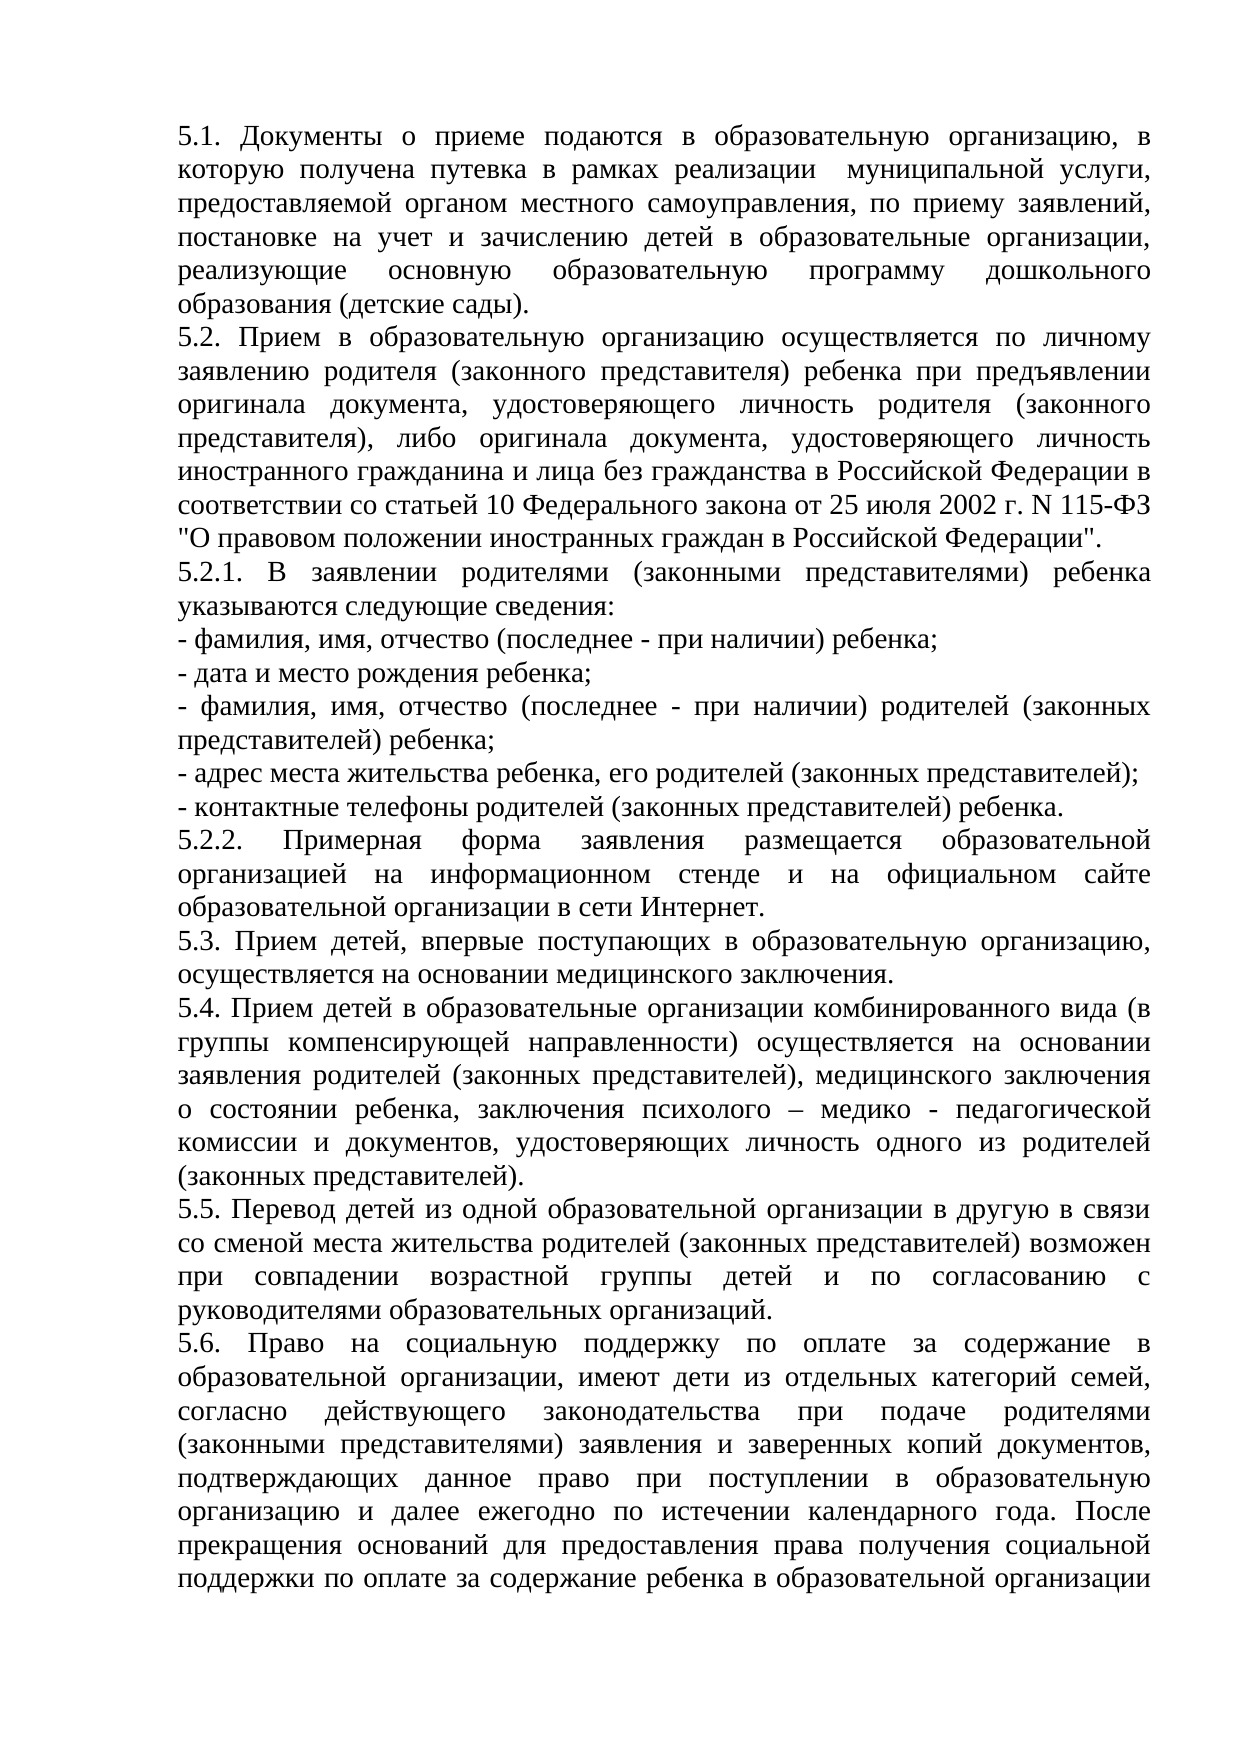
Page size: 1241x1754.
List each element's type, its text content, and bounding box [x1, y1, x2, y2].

text 5.5. Перевод детей из одной образовательной организации в другую в связи со сменой места жительства родителей (законных представителей) возможен при совпадении возрастной группы детей и по согласованию с руководителями образовательных организаций. [177, 1191, 1152, 1326]
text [177, 1326, 1152, 1594]
text 5.1. Документы о приеме подаются в образовательную организацию, в которую получена путевка в рамках реализации муниципальной услуги, предоставляемой органом местного самоуправления, по приему заявлений, постановке на учет и зачислению детей в образовательные организации, реализующие основную образовательную программу дошкольного образования (детские сады). [177, 118, 1152, 319]
text - дата и место рождения ребенка; [177, 655, 1152, 688]
text - контактные телефоны родителей (законных представителей) ребенка. [177, 789, 1152, 822]
text 5.2.2. Примерная форма заявления размещается образовательной организацией на информационном стенде и на официальном сайте образовательной организации в сети Интернет. [177, 822, 1152, 923]
text 5.2.1. В заявлении родителями (законными представителями) ребенка указываются следующие сведения: [177, 554, 1152, 621]
text 5.4. Прием детей в образовательные организации комбинированного вида (в группы компенсирующей направленности) осуществляется на основании заявления родителей (законных представителей), медицинского заключения о состоянии ребенка, заключения психолого – медико - педагогической комиссии и документов, удостоверяющих личность одного из родителей (законных представителей). [177, 990, 1152, 1191]
text - фамилия, имя, отчество (последнее - при наличии) родителей (законных представителей) ребенка; [177, 688, 1152, 755]
text 5.3. Прием детей, впервые поступающих в образовательную организацию, осуществляется на основании медицинского заключения. [177, 923, 1152, 990]
text - адрес места жительства ребенка, его родителей (законных представителей); [177, 755, 1152, 789]
text 5.2. Прием в образовательную организацию осуществляется по личному заявлению родителя (законного представителя) ребенка при предъявлении оригинала документа, удостоверяющего личность родителя (законного представителя), либо оригинала документа, удостоверяющего личность иностранного гражданина и лица без гражданства в Российской Федерации в соответствии со статьей 10 Федерального закона от 25 июля 2002 г. N 115-ФЗ "О правовом положении иностранных граждан в Российской Федерации". [177, 319, 1152, 554]
text - фамилия, имя, отчество (последнее - при наличии) ребенка; [177, 621, 1152, 655]
